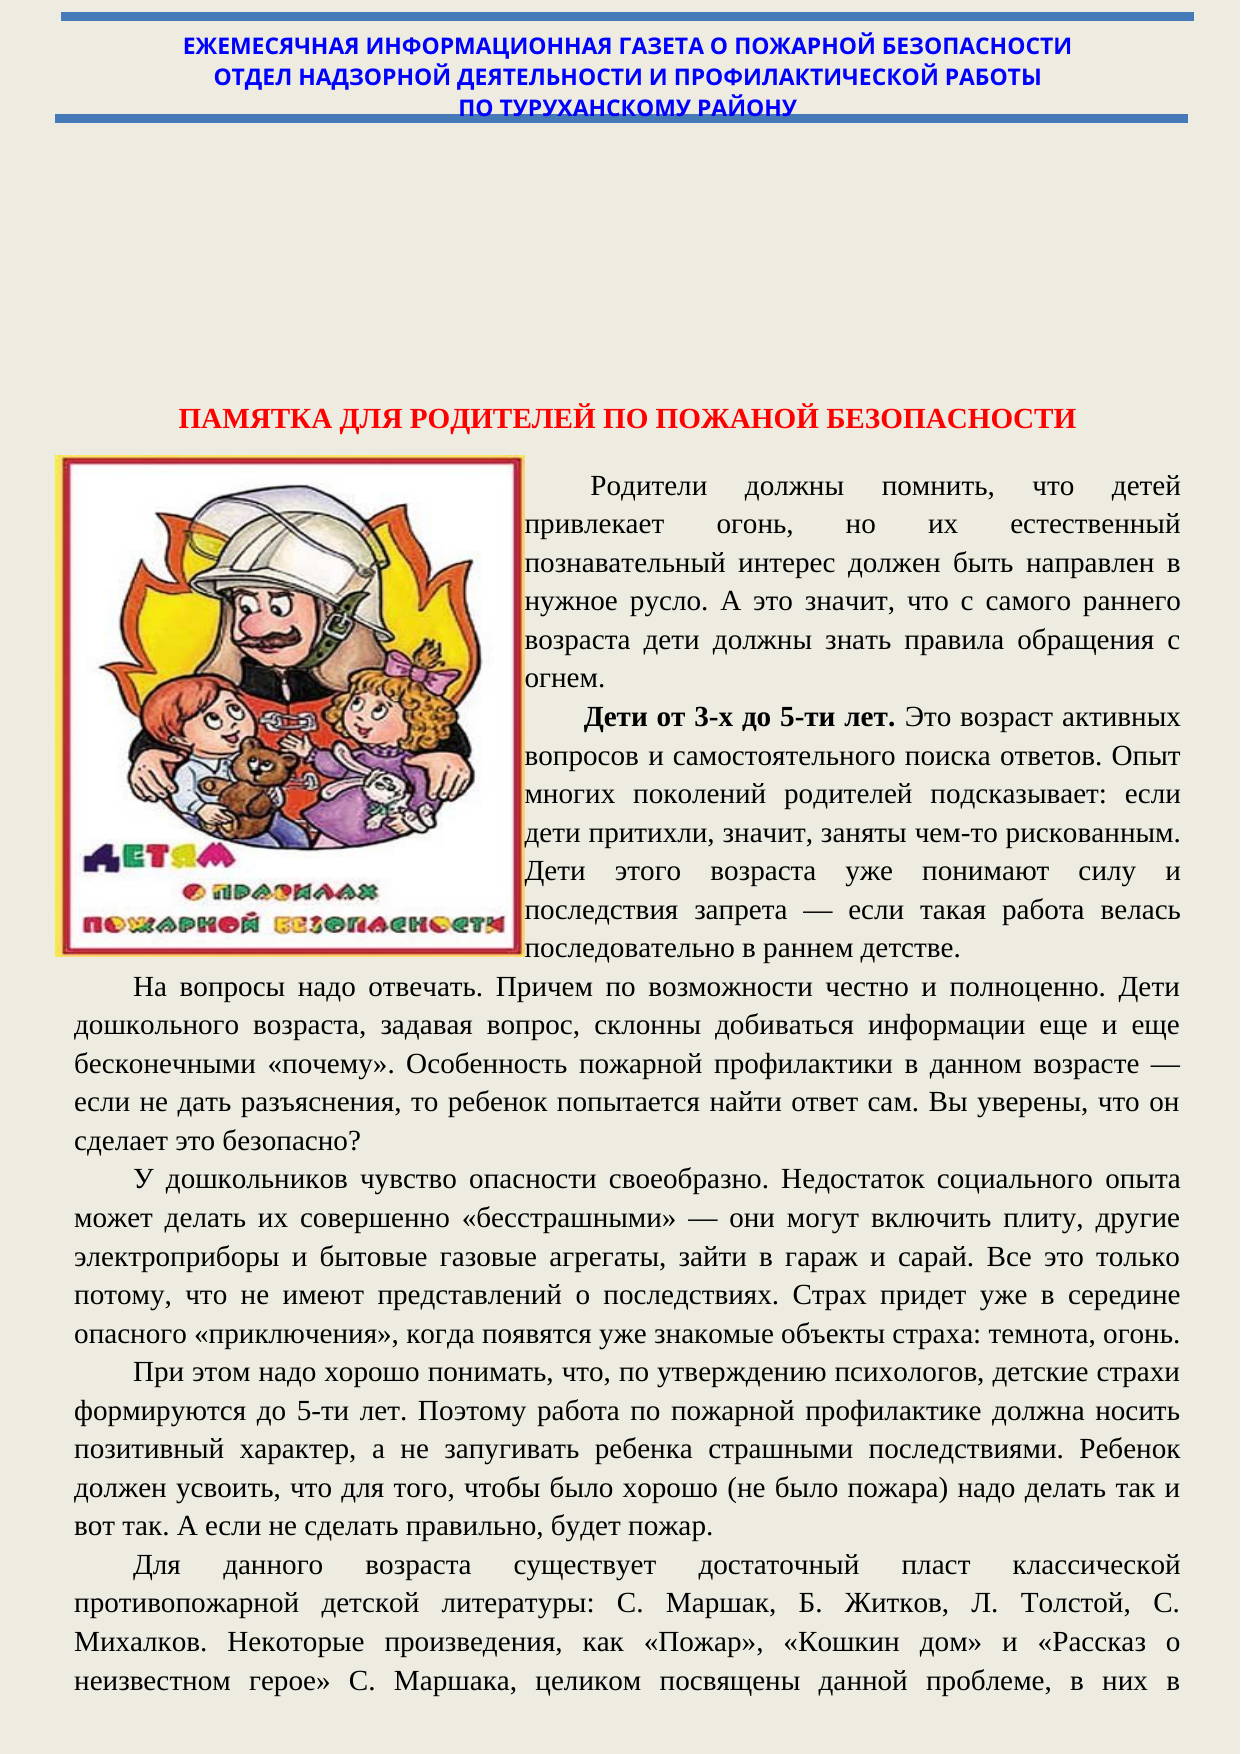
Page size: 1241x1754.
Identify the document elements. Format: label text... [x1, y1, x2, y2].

text Дети от 3-х до 5-ти лет. Это возраст активных вопросов и самостоятельного поиска ответов. Опыт многих поколений родителей подсказывает: если дети притихли, значит, заняты чем-то рискованным. Дети этого возраста уже понимают силу и последствия запрета — если такая работа велась последовательно в раннем детстве. [74, 699, 1181, 964]
text ПАМЯТКА ДЛЯ РОДИТЕЛЕЙ ПО ПОЖАНОЙ БЕЗОПАСНОСТИ [74, 401, 1181, 434]
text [74, 1547, 1181, 1696]
text У дошкольников чувство опасности своеобразно. Недостаток социального опыта может делать их совершенно «бесстрашными» — они могут включить плиту, другие электроприборы и бытовые газовые агрегаты, зайти в гараж и сарай. Все это только потому, что не имеют представлений о последствиях. Страх придет уже в середине опасного «приключения», когда появятся уже знакомые объекты страха: темнота, огонь. [74, 1162, 1181, 1349]
text При этом надо хорошо понимать, что, по утверждению психологов, детские страхи формируются до 5-ти лет. Поэтому работа по пожарной профилактике должна носить позитивный характер, а не запугивать ребенка страшными последствиями. Ребенок должен усвоить, что для того, чтобы было хорошо (не было пожара) надо делать так и вот так. А если не сделать правильно, будет пожар. [74, 1354, 1181, 1542]
text На вопросы надо отвечать. Причем по возможности честно и полноценно. Дети дошкольного возраста, задавая вопрос, склонны добиваться информации еще и еще бесконечными «почему». Особенность пожарной профилактики в данном возрасте — если не дать разъяснения, то ребенок попытается найти ответ сам. Вы уверены, что он сделает это безопасно? [74, 969, 1181, 1157]
picture [55, 455, 525, 957]
text Родители должны помнить, что детей привлекает огонь, но их естественный познавательный интерес должен быть направлен в нужное русло. А это значит, что с самого раннего возраста дети должны знать правила обращения с огнем. [74, 468, 1181, 694]
